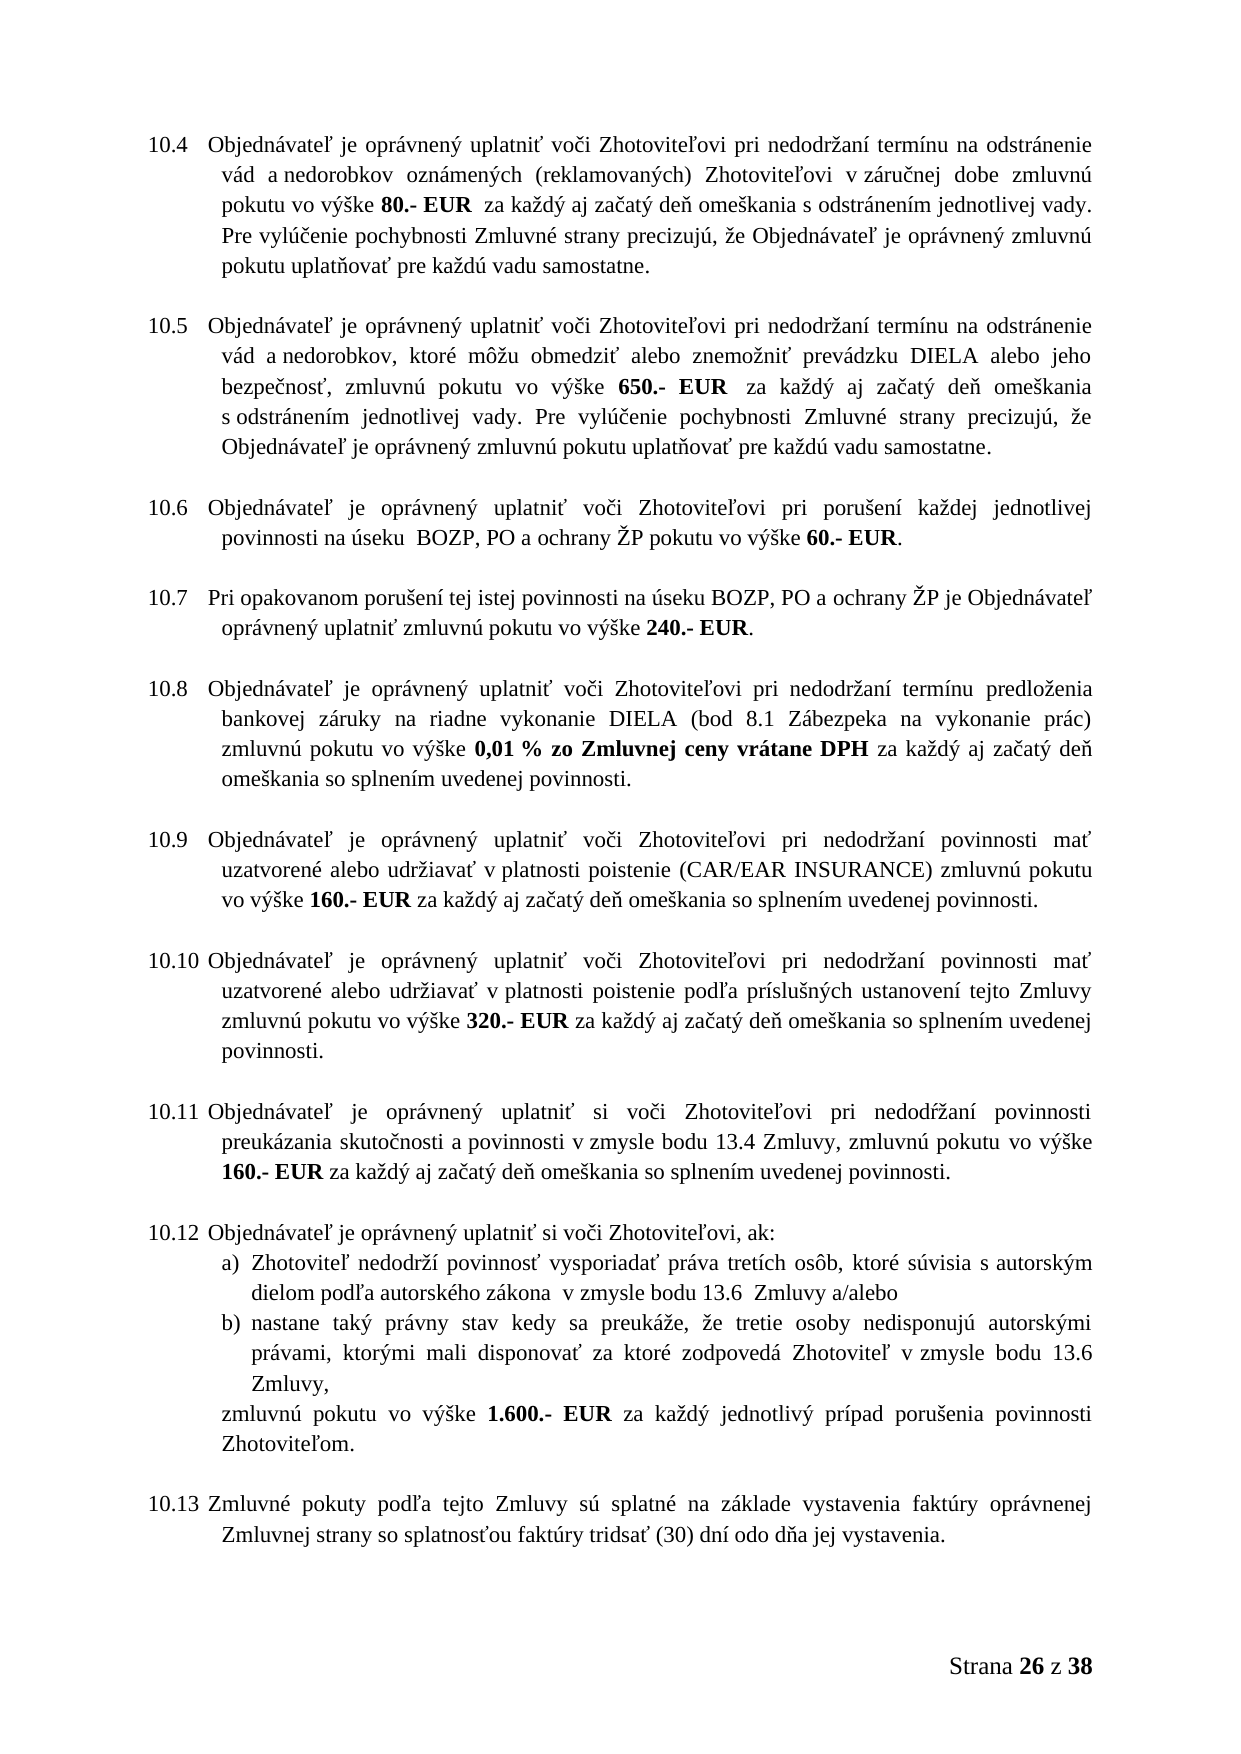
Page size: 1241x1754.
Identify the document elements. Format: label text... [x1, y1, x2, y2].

text b) nastane taký právny stav kedy sa preukáže, že tretie osoby nedisponujú autorskými právami, ktorými mali disponovať za ktoré zodpovedá Zhotoviteľ v zmysle bodu 13.6 Zmluvy, [221, 1309, 1093, 1396]
list Objednávateľ je oprávnený uplatniť voči Zhotoviteľovi pri nedodržaní termínu na odstránenie vád a nedorobkov oznámených (reklamovaných) Zhotoviteľovi v záručnej dobe zmluvnú pokutu vo výške 80.- EUR za každý aj začatý deň omeškania s odstránením jednotlivej vady. Pre vylúčenie pochybnosti Zmluvné strany precizujú, že Objednávateľ je oprávnený zmluvnú pokutu uplatňovať pre každú vadu samostatne. [148, 131, 1093, 278]
list Objednávateľ je oprávnený uplatniť voči Zhotoviteľovi pri nedodržaní povinnosti mať uzatvorené alebo udržiavať v platnosti poistenie podľa príslušných ustanovení tejto Zmluvy zmluvnú pokutu vo výške 320.- EUR za každý aj začatý deň omeškania so splnením uvedenej povinnosti. [148, 947, 1093, 1064]
list Pri opakovanom porušení tej istej povinnosti na úseku BOZP, PO a ochrany ŽP je Objednávateľ oprávnený uplatniť zmluvnú pokutu vo výške 240.- EUR. [148, 584, 1093, 641]
text zmluvnú pokutu vo výške 1.600.- EUR za každý jednotlivý prípad porušenia povinnosti Zhotoviteľom. [221, 1400, 1093, 1456]
text a) Zhotoviteľ nedodrží povinnosť vysporiadať práva tretích osôb, ktoré súvisia s autorským dielom podľa autorského zákona v zmysle bodu 13.6 Zmluvy a/alebo [221, 1249, 1093, 1305]
list Objednávateľ je oprávnený uplatniť si voči Zhotoviteľovi pri nedodŕžaní povinnosti preukázania skutočnosti a povinnosti v zmysle bodu 13.4 Zmluvy, zmluvnú pokutu vo výške 160.- EUR za každý aj začatý deň omeškania so splnením uvedenej povinnosti. [148, 1098, 1093, 1184]
list Objednávateľ je oprávnený uplatniť voči Zhotoviteľovi pri nedodržaní povinnosti mať uzatvorené alebo udržiavať v platnosti poistenie (CAR/EAR INSURANCE) zmluvnú pokutu vo výške 160.- EUR za každý aj začatý deň omeškania so splnením uvedenej povinnosti. [148, 826, 1093, 913]
list Objednávateľ je oprávnený uplatniť voči Zhotoviteľovi pri nedodržaní termínu predloženia bankovej záruky na riadne vykonanie DIELA (bod 8.1 Zábezpeka na vykonanie prác) zmluvnú pokutu vo výške 0,01 % zo Zmluvnej ceny vrátane DPH za každý aj začatý deň omeškania so splnením uvedenej povinnosti. [148, 675, 1093, 792]
list Objednávateľ je oprávnený uplatniť si voči Zhotoviteľovi, ak: [148, 1218, 1093, 1245]
list Objednávateľ je oprávnený uplatniť voči Zhotoviteľovi pri nedodržaní termínu na odstránenie vád a nedorobkov, ktoré môžu obmedziť alebo znemožniť prevádzku DIELA alebo jeho bezpečnosť, zmluvnú pokutu vo výške 650.- EUR za každý aj začatý deň omeškania s odstránením jednotlivej vady. Pre vylúčenie pochybnosti Zmluvné strany precizujú, že Objednávateľ je oprávnený zmluvnú pokutu uplatňovať pre každú vadu samostatne. [148, 312, 1093, 459]
list Objednávateľ je oprávnený uplatniť voči Zhotoviteľovi pri porušení každej jednotlivej povinnosti na úseku BOZP, PO a ochrany ŽP pokutu vo výške 60.- EUR. [148, 493, 1093, 550]
list Zmluvné pokuty podľa tejto Zmluvy sú splatné na základe vystavenia faktúry oprávnenej Zmluvnej strany so splatnosťou faktúry tridsať (30) dní odo dňa jej vystavenia. [148, 1490, 1093, 1547]
